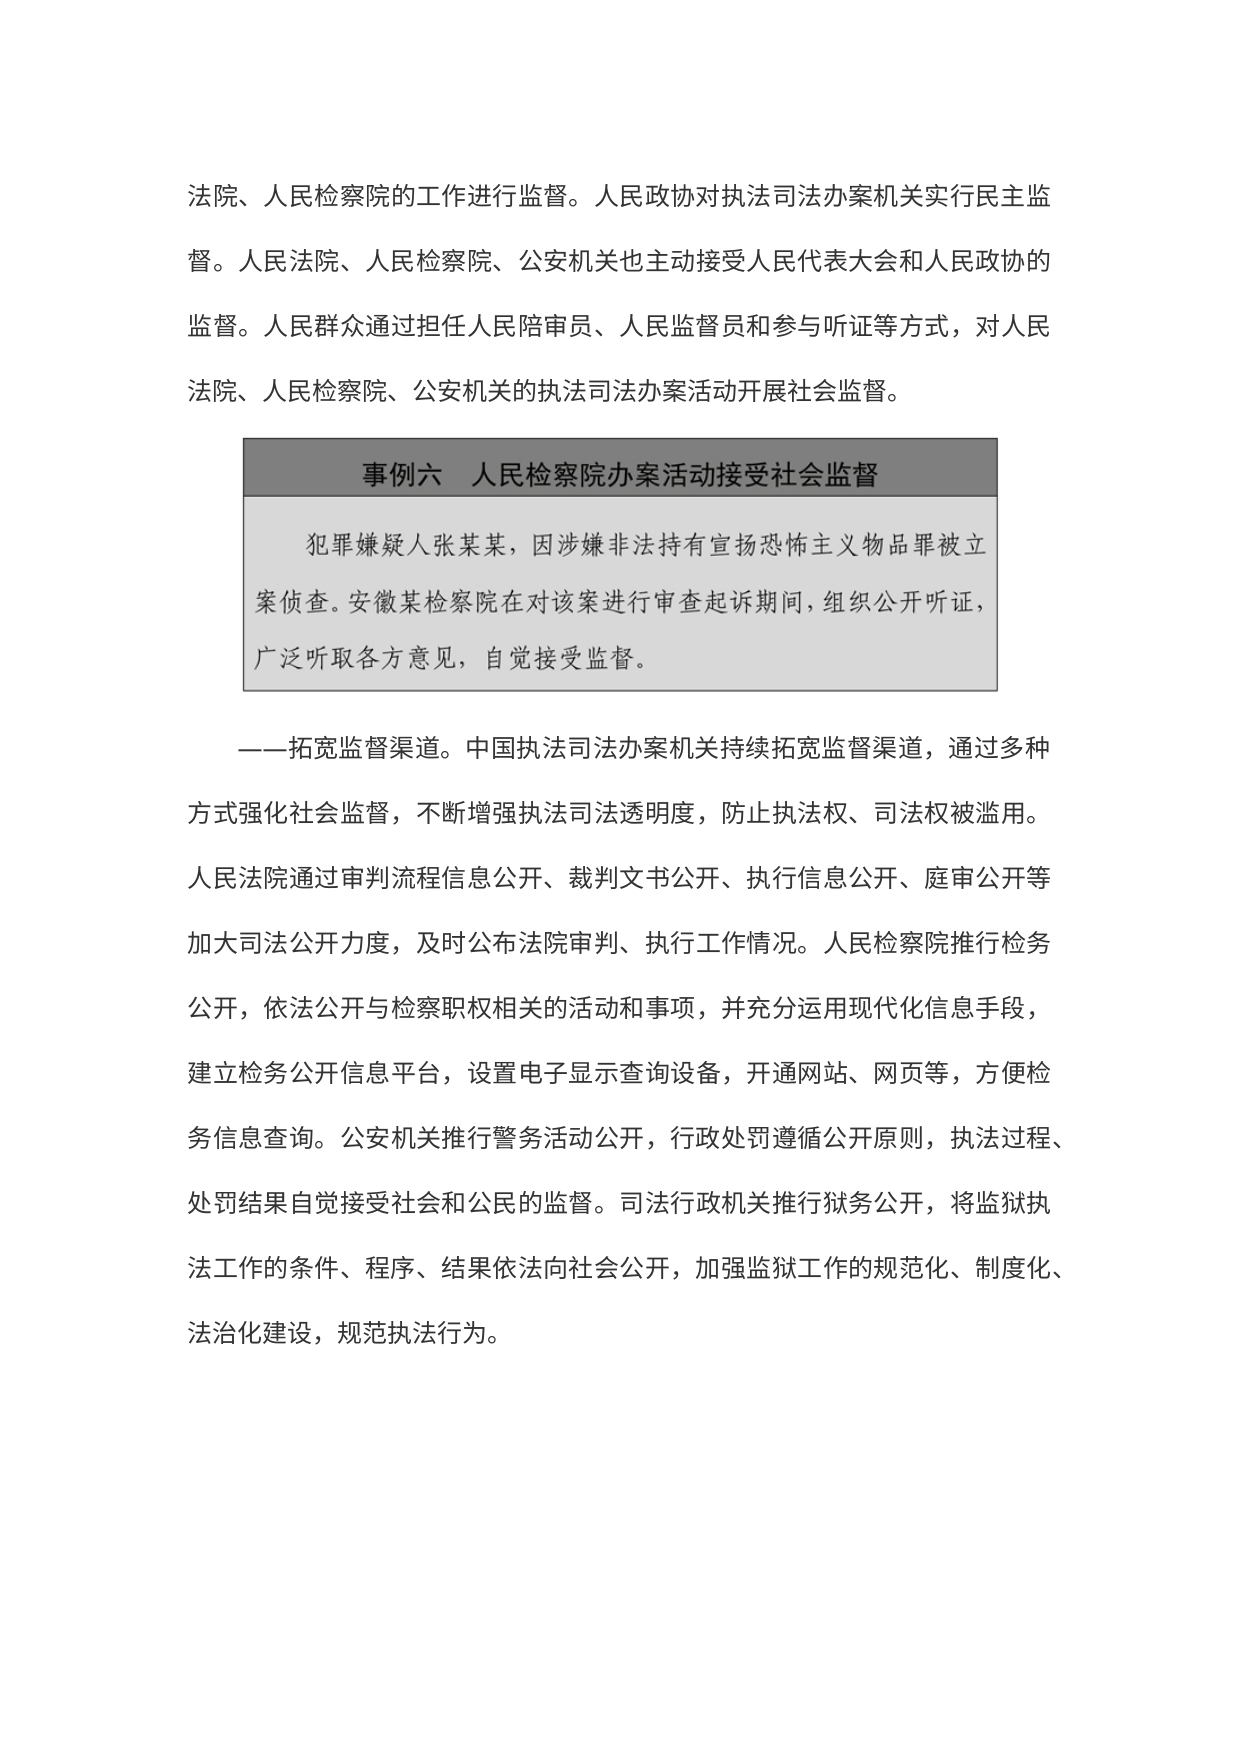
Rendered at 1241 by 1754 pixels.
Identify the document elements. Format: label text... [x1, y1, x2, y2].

text ——拓宽监督渠道。中国执法司法办案机关持续拓宽监督渠道，通过多种方式强化社会监督，不断增强执法司法透明度，防止执法权、司法权被滥用。人民法院通过审判流程信息公开、裁判文书公开、执行信息公开、庭审公开等加大司法公开力度，及时公布法院审判、执行工作情况。人民检察院推行检务公开，依法公开与检察职权相关的活动和事项，并充分运用现代化信息手段，建立检务公开信息平台，设置电子显示查询设备，开通网站、网页等，方便检务信息查询。公安机关推行警务活动公开，行政处罚遵循公开原则，执法过程、处罚结果自觉接受社会和公民的监督。司法行政机关推行狱务公开，将监狱执法工作的条件、程序、结果依法向社会公开，加强监狱工作的规范化、制度化、法治化建设，规范执法行为。 [187, 714, 1053, 1364]
picture [225, 422, 1016, 709]
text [187, 162, 1053, 422]
